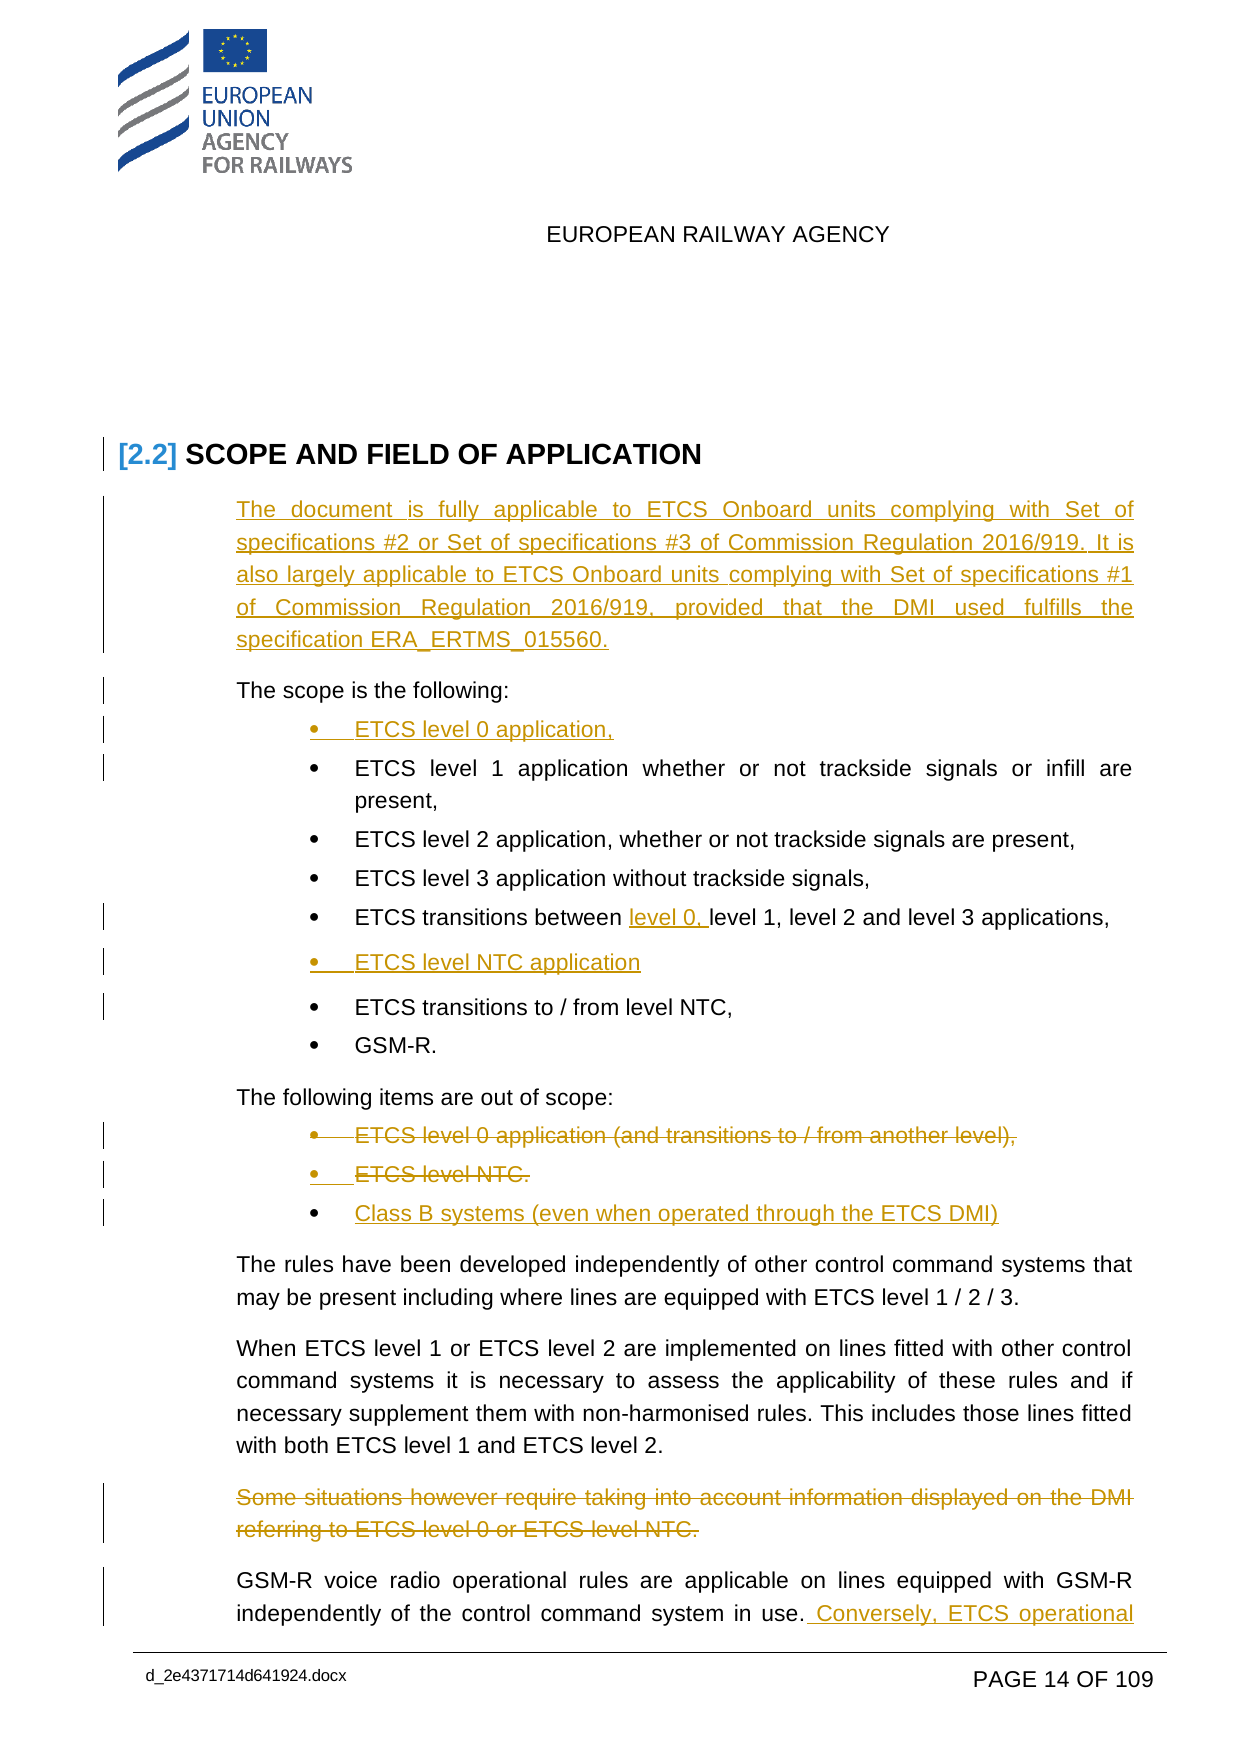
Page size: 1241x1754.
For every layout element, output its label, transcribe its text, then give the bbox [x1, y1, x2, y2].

subtitle SCOPE AND FIELD OF APPLICATION [118, 437, 1134, 471]
subtitle The following items are out of scope: [236, 1083, 1134, 1110]
subtitle GSM-R. [310, 1032, 1134, 1059]
picture [118, 29, 352, 209]
subtitle GSM-R voice radio operational rules are applicable on lines equipped with GSM-R independently of the control command system in use. [236, 1567, 1134, 1626]
subtitle The rules have been developed independently of other control command systems that may be present including where lines are equipped with ETCS level 1 / 2 / 3. [236, 1251, 1134, 1310]
subtitle ETCS level 1 application whether or not trackside signals or infill are present, [310, 754, 1134, 814]
subtitle The scope is the following: [236, 677, 1134, 704]
subtitle ETCS level 3 application without trackside signals, [310, 864, 1134, 891]
subtitle ETCS transitions between level 1, level 2 and level 3 applications, [310, 903, 1134, 930]
subtitle ETCS level 2 application, whether or not trackside signals are present, [310, 826, 1134, 853]
subtitle ETCS transitions to / from level NTC, [310, 993, 1134, 1020]
subtitle When ETCS level 1 or ETCS level 2 are implemented on lines fitted with other control command systems it is necessary to assess the applicability of these rules and if necessary supplement them with non-harmonised rules. This includes those lines fitted with both ETCS level 1 and ETCS level 2. [236, 1334, 1134, 1459]
